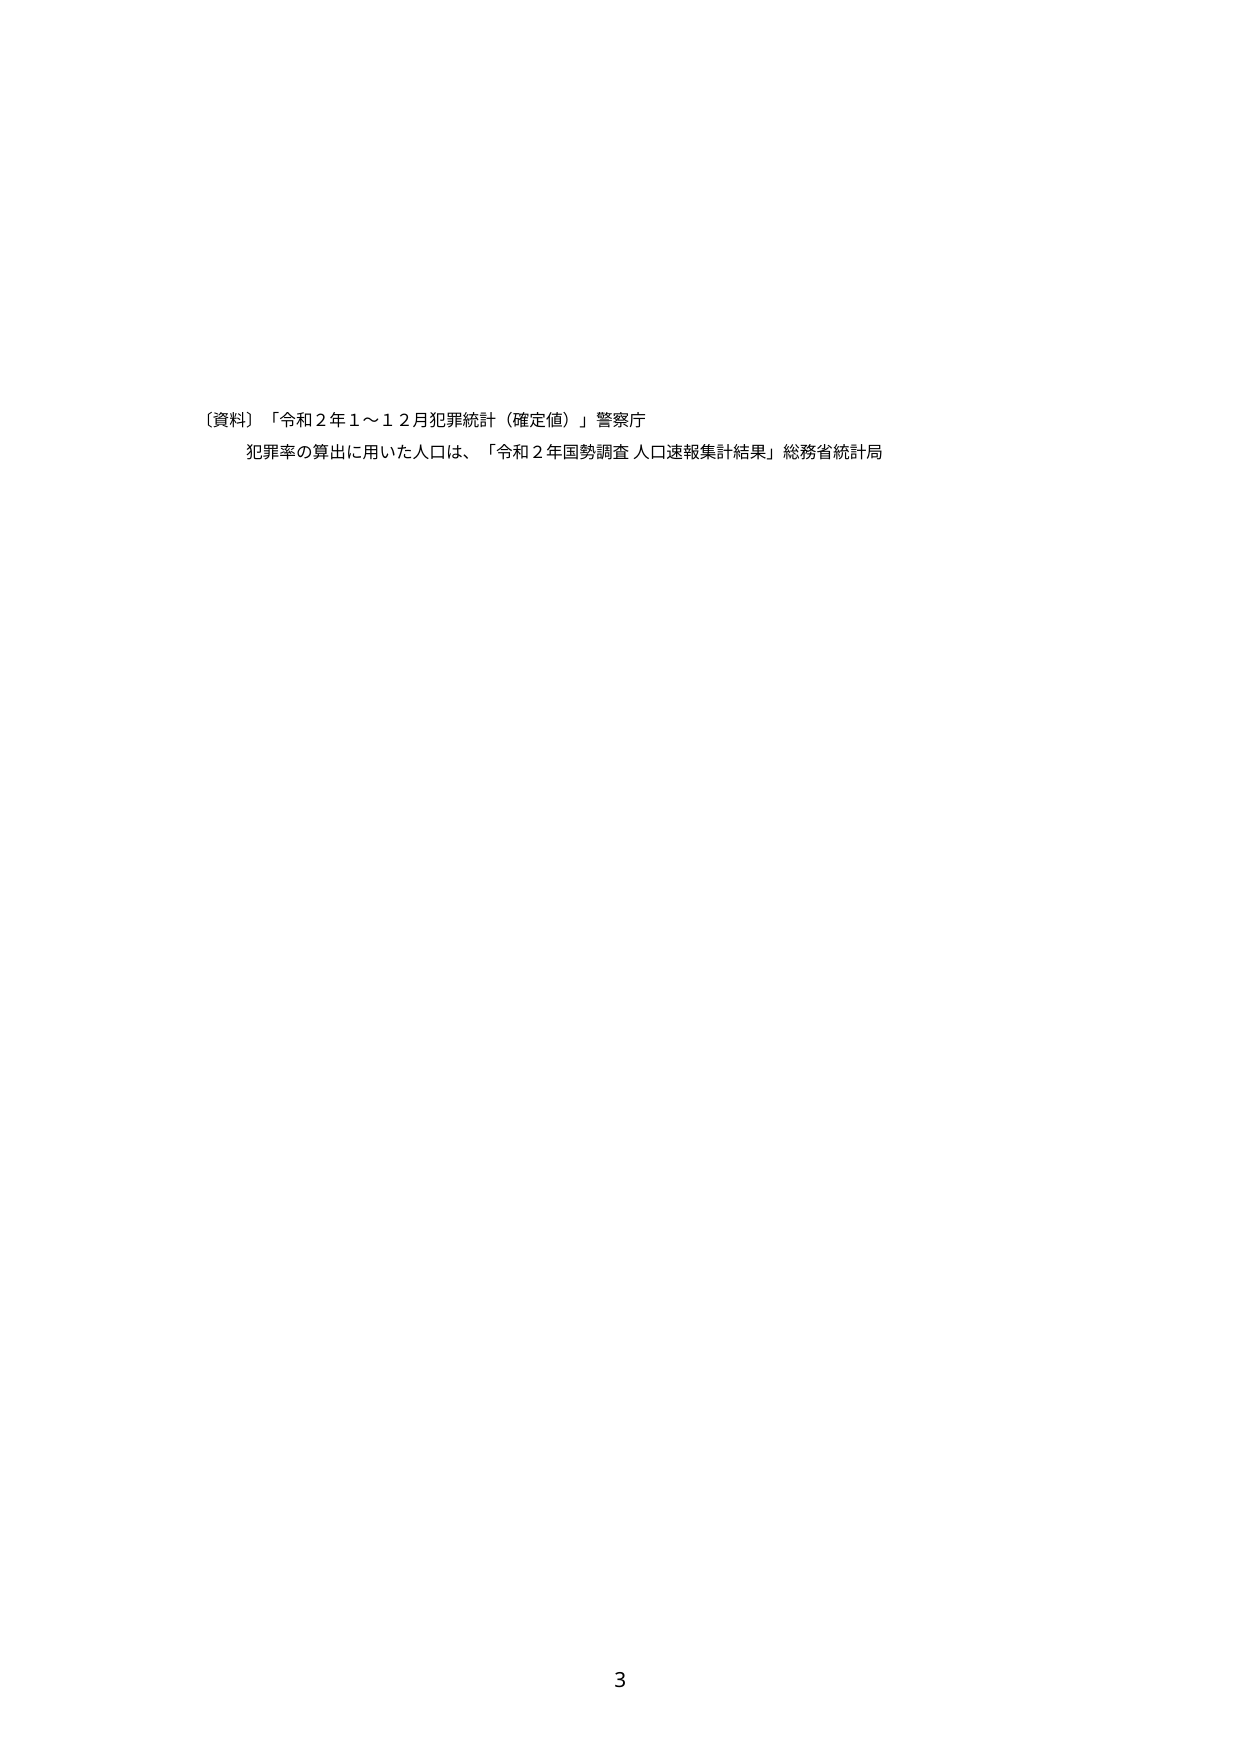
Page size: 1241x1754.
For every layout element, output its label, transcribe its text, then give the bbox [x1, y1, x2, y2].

text 犯罪率の算出に用いた人口は、「令和２年国勢調査 人口速報集計結果」総務省統計局 [196, 435, 1092, 467]
text 〔資料〕「令和２年１～１２月犯罪統計（確定値）」警察庁 [196, 403, 1092, 435]
